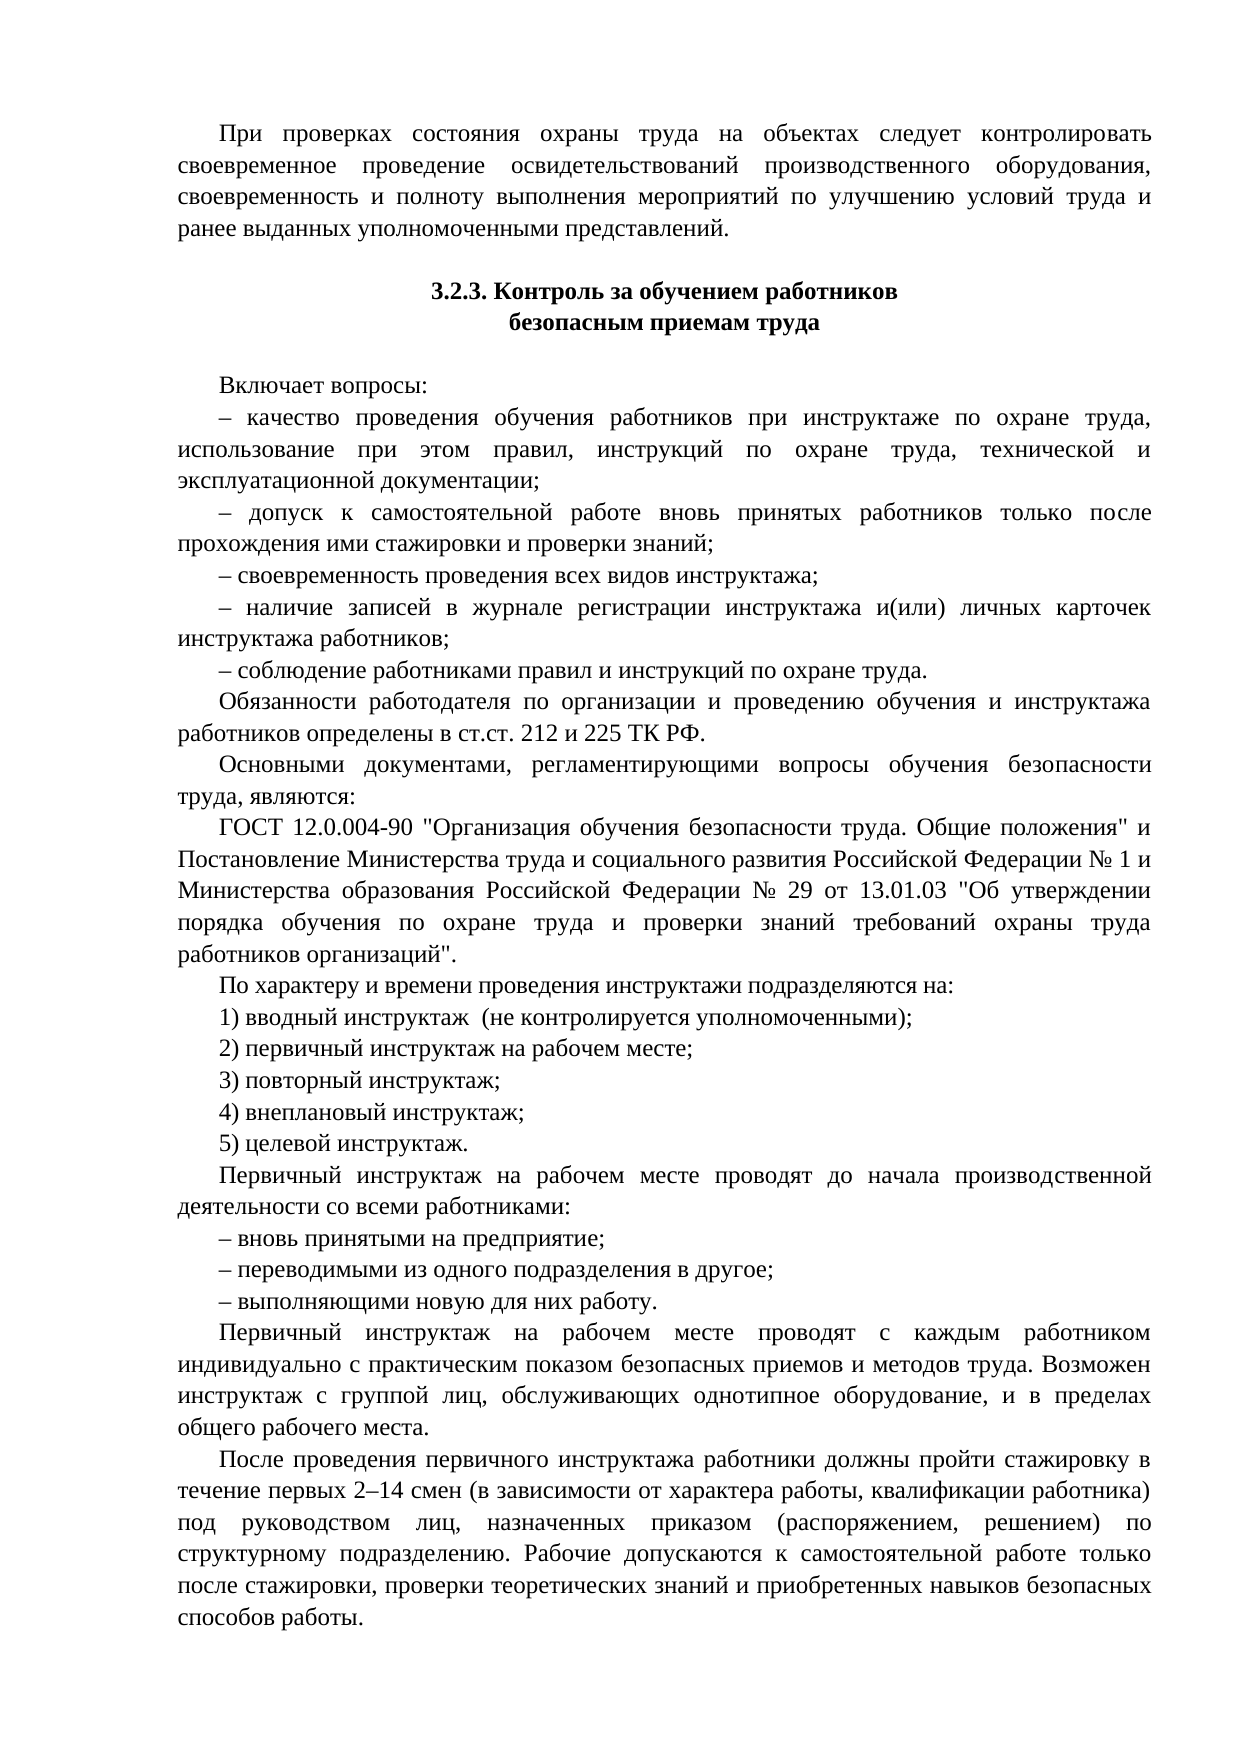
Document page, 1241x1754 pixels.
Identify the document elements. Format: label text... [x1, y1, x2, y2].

text безопасным приемам труда [177, 307, 1152, 336]
text – качество проведения обучения работников при инструктаже по охране труда, использование при этом правил, инструкций по охране труда, технической и эксплуатационной документации; [177, 402, 1152, 494]
text Обязанности работодателя по организации и проведению обучения и инструктажа работников определены в ст.ст. 212 и 225 ТК РФ. [177, 686, 1152, 747]
text – допуск к самостоятельной работе вновь принятых работников только после прохождения ими стажировки и проверки знаний; [177, 497, 1152, 557]
text 3) повторный инструктаж; [177, 1065, 1152, 1094]
text После проведения первичного инструктажа работники должны пройти стажировку в течение первых 2–14 смен (в зависимости от характера работы, квалификации работника) под руководством лиц, назначенных приказом (распоряжением, решением) по структурному подразделению. Рабочие допускаются к самостоятельной работе только после стажировки, проверки теоретических знаний и приобретенных навыков безопасных способов работы. [177, 1444, 1152, 1630]
text 4) внеплановый инструктаж; [177, 1097, 1152, 1125]
text Первичный инструктаж на рабочем месте проводят с каждым работником индивидуально с практическим показом безопасных приемов и методов труда. Возможен инструктаж с группой лиц, обслуживающих однотипное оборудование, и в пределах общего рабочего места. [177, 1317, 1152, 1441]
text – наличие записей в журнале регистрации инструктажа и(или) личных карточек инструктажа работников; [177, 592, 1152, 652]
text По характеру и времени проведения инструктажи подразделяются на: [177, 970, 1152, 999]
text Первичный инструктаж на рабочем месте проводят до начала производственной деятельности со всеми работниками: [177, 1160, 1152, 1220]
text Включает вопросы: [177, 371, 1152, 399]
text 3.2.3. Контроль за обучением работников [177, 276, 1152, 305]
text При проверках состояния охраны труда на объектах следует контролировать своевременное проведение освидетельствований производственного оборудования, своевременность и полноту выполнения мероприятий по улучшению условий труда и ранее выданных уполномоченными представлений. [177, 118, 1152, 242]
text 2) первичный инструктаж на рабочем месте; [177, 1033, 1152, 1062]
text – соблюдение работниками правил и инструкций по охране труда. [177, 655, 1152, 683]
text Основными документами, регламентирующими вопросы обучения безопасности труда, являются: [177, 749, 1152, 810]
text – переводимыми из одного подразделения в другое; [177, 1254, 1152, 1283]
text – выполняющими новую для них работу. [177, 1286, 1152, 1315]
text ГОСТ 12.0.004-90 "Организация обучения безопасности труда. Общие положения" и Постановление Министерства труда и социального развития Российской Федерации № 1 и Министерства образования Российской Федерации № 29 от 13.01.03 "Об утверждении порядка обучения по охране труда и проверки знаний требований охраны труда работников организаций". [177, 812, 1152, 967]
text – вновь принятыми на предприятие; [177, 1223, 1152, 1252]
text – своевременность проведения всех видов инструктажа; [177, 560, 1152, 589]
text 5) целевой инструктаж. [177, 1128, 1152, 1157]
text 1) вводный инструктаж (не контролируется уполномоченными); [177, 1002, 1152, 1031]
